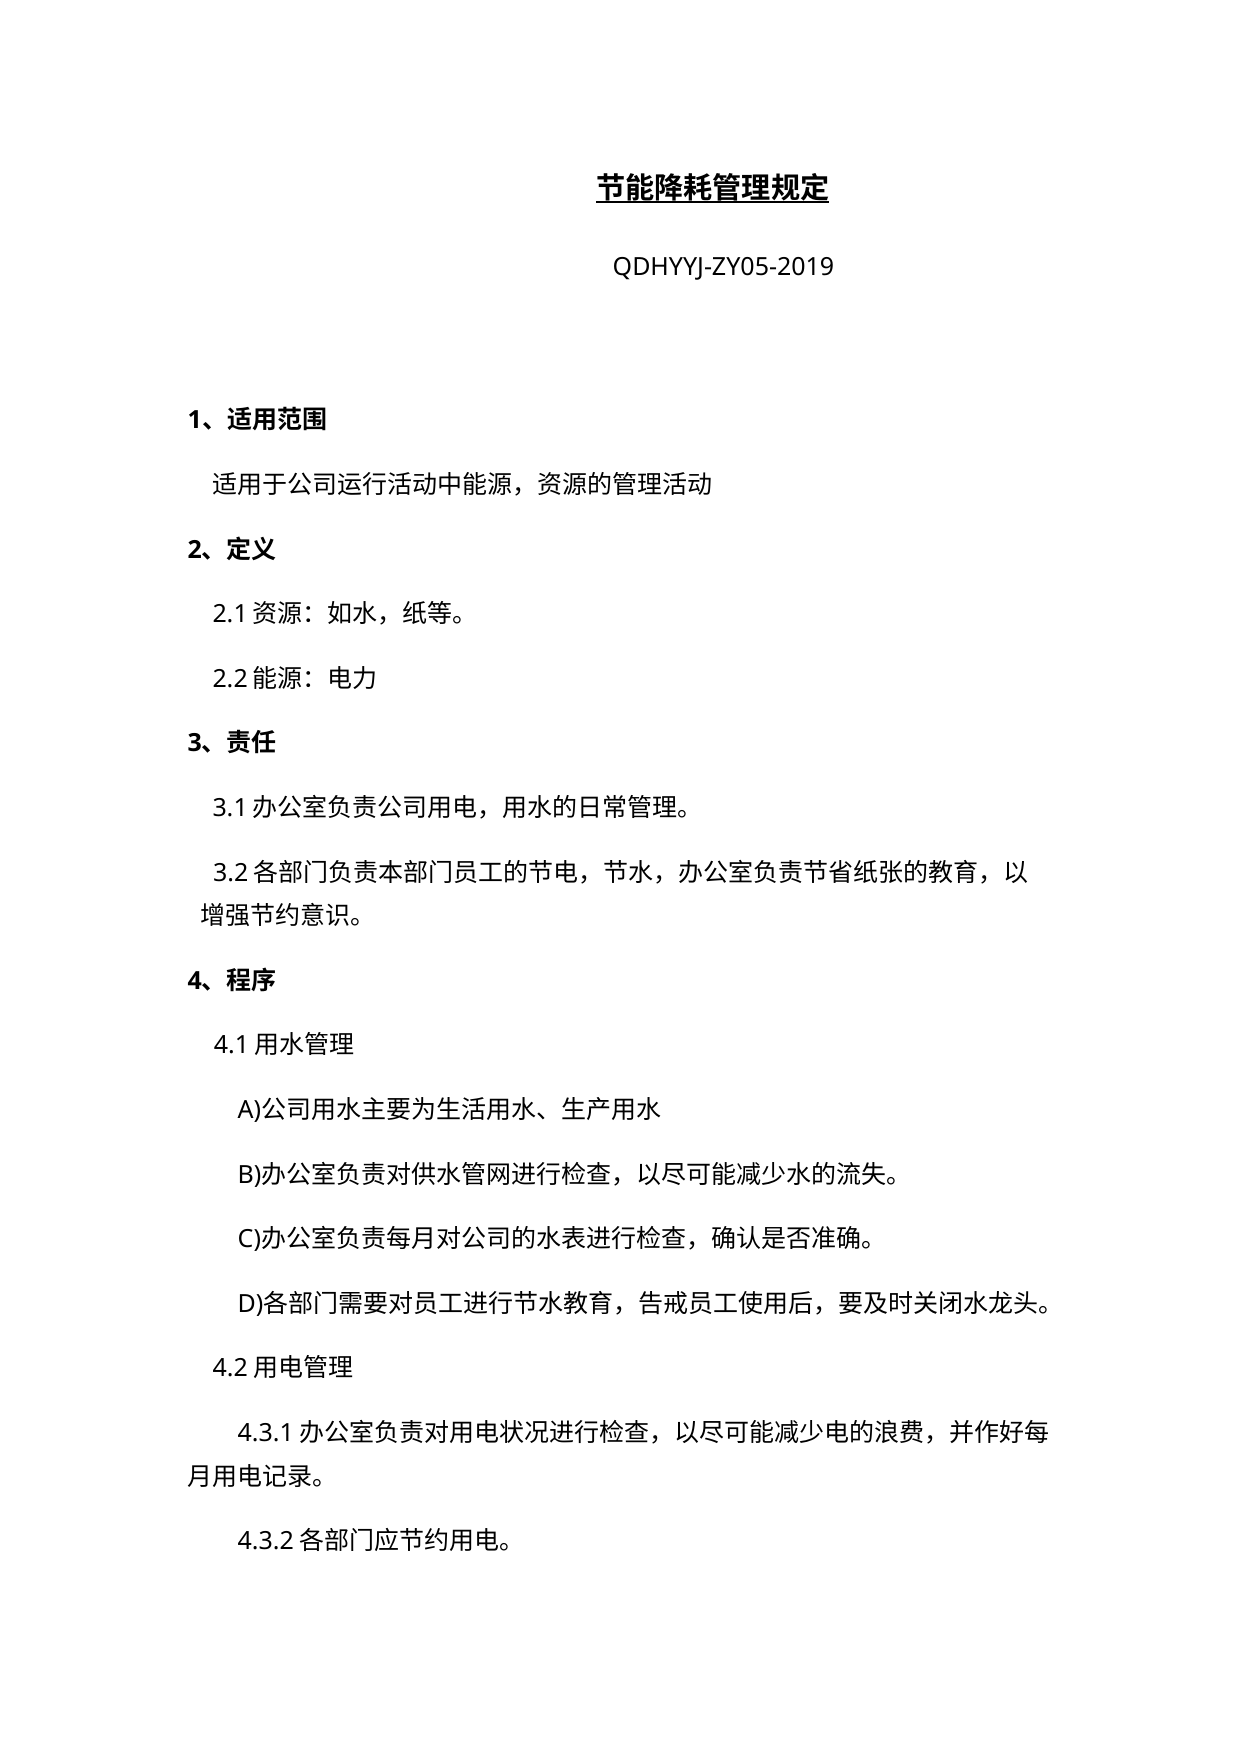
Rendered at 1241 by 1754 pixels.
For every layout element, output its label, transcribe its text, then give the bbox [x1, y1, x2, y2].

text B)办公室负责对供水管网进行检查，以尽可能减少水的流失。 [237, 1147, 1053, 1190]
text 3.1办公室负责公司用电，用水的日常管理。 [187, 780, 1053, 824]
text 4.3.2各部门应节约用电。 [187, 1513, 1053, 1557]
text QDHYYJ-ZY05-2019 [187, 249, 1053, 283]
text C)办公室负责每月对公司的水表进行检查，确认是否准确。 [237, 1211, 1053, 1255]
text 1、适用范围 [187, 392, 1053, 436]
text 节能降耗管理规定 [187, 164, 1053, 207]
text 4.2用电管理 [187, 1340, 1053, 1384]
text 2.1资源：如水，纸等。 [187, 586, 1053, 630]
text 4、程序 [187, 953, 1053, 997]
text 3、责任 [187, 715, 1053, 759]
text D)各部门需要对员工进行节水教育，告戒员工使用后，要及时关闭水龙头。 [237, 1276, 1053, 1319]
text 4.3.1办公室负责对用电状况进行检查，以尽可能减少电的浪费，并作好每月用电记录。 [187, 1405, 1053, 1492]
text 适用于公司运行活动中能源，资源的管理活动 [187, 457, 1053, 501]
text 2、定义 [187, 522, 1053, 565]
text A)公司用水主要为生活用水、生产用水 [237, 1082, 1053, 1126]
text 2.2能源：电力 [187, 651, 1053, 694]
text 4.1用水管理 [214, 1017, 1053, 1061]
text 3.2各部门负责本部门员工的节电，节水，办公室负责节省纸张的教育，以增强节约意识。 [200, 844, 1053, 932]
